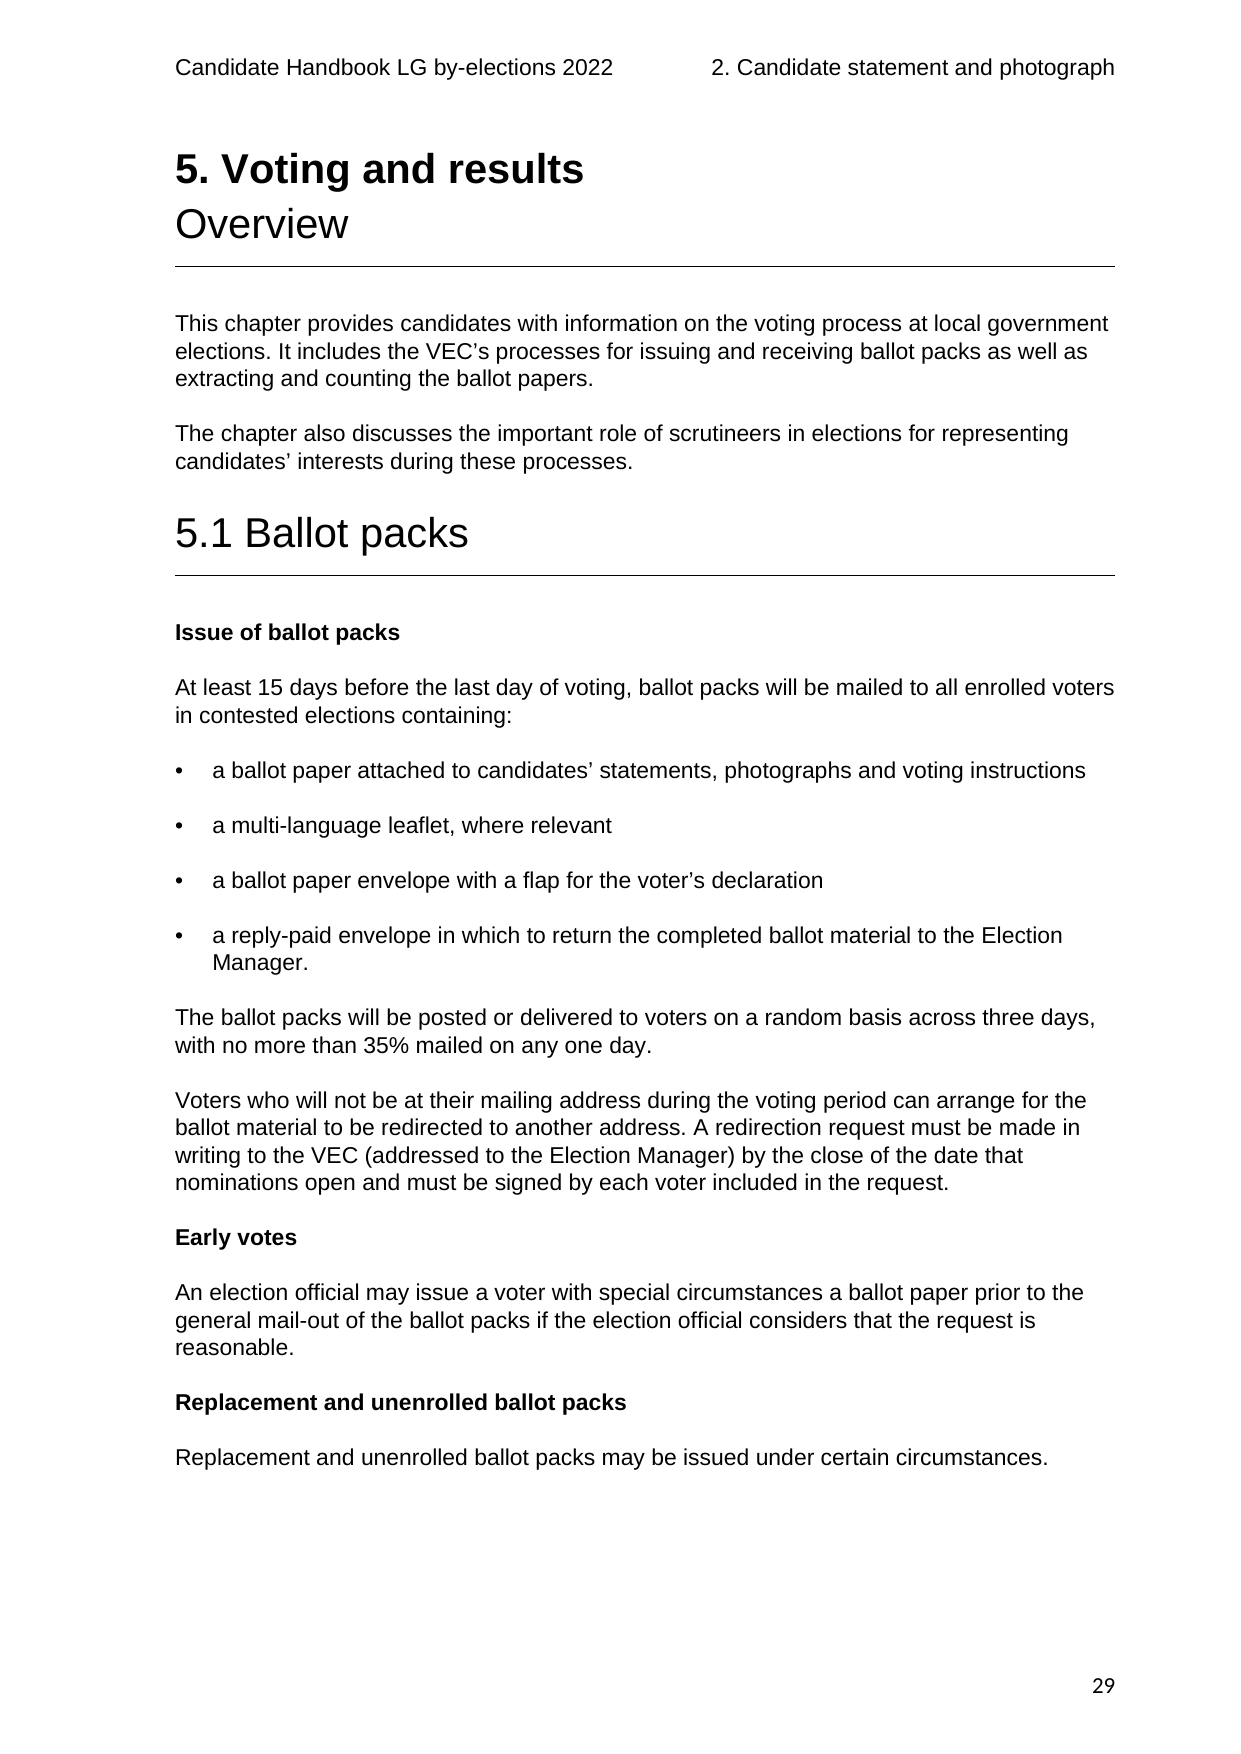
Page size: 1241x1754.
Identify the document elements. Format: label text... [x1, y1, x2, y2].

text An election official may issue a voter with special circumstances a ballot paper prior to the general mail-out of the ballot packs if the election official considers that the request is reasonable. [175, 1278, 1115, 1361]
text This chapter provides candidates with information on the voting process at local government elections. It includes the VEC’s processes for issuing and receiving ballot packs as well as extracting and counting the ballot papers. [175, 309, 1115, 392]
text a ballot paper envelope with a flap for the voter’s declaration [175, 866, 1115, 893]
text The ballot packs will be posted or delivered to voters on a random basis across three days, with no more than 35% mailed on any one day. [175, 1003, 1115, 1058]
text Replacement and unenrolled ballot packs [175, 1388, 1115, 1416]
text Issue of ballot packs [175, 618, 1115, 646]
text a multi-language leaflet, where relevant [175, 811, 1115, 838]
text Early votes [175, 1223, 1115, 1251]
text The chapter also discusses the important role of scrutineers in elections for representing candidates’ interests during these processes. [175, 419, 1115, 474]
text Overview [175, 193, 1115, 266]
text a ballot paper attached to candidates’ statements, photographs and voting instructions [175, 756, 1115, 783]
text a reply-paid envelope in which to return the completed ballot material to the Election Manager. [175, 921, 1115, 976]
text At least 15 days before the last day of voting, ballot packs will be mailed to all enrolled voters in contested elections containing: [175, 673, 1115, 728]
text Voters who will not be at their mailing address during the voting period can arrange for the ballot material to be redirected to another address. A redirection request must be made in writing to the VEC (addressed to the Election Manager) by the close of the date that nominations open and must be signed by each voter included in the request. [175, 1086, 1115, 1196]
text Replacement and unenrolled ballot packs may be issued under certain circumstances. [175, 1443, 1115, 1471]
text 5.1 Ballot packs [175, 502, 1115, 575]
subtitle 5. Voting and results [175, 138, 1115, 193]
